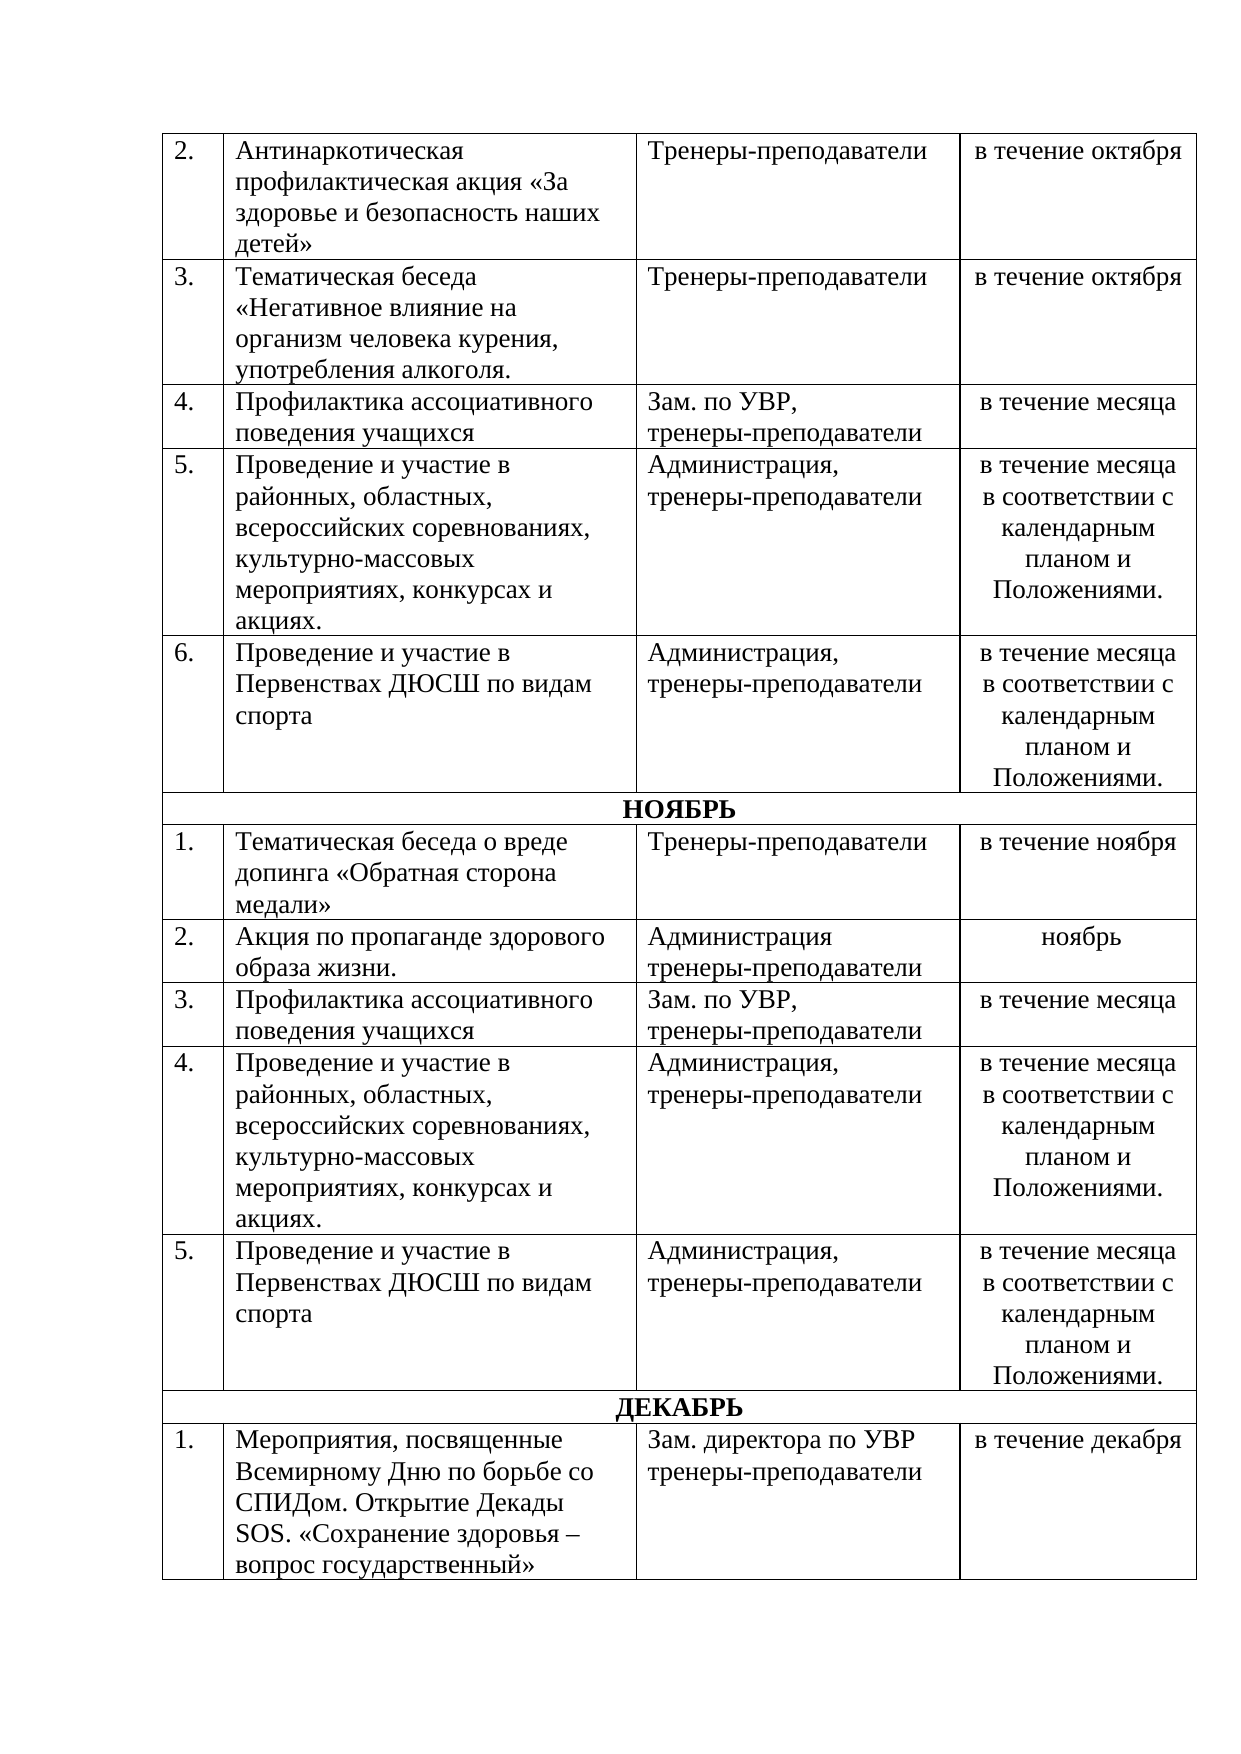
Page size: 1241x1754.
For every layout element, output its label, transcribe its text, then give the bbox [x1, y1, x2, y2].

table_cell в течение месяца [961, 983, 1196, 1046]
table_cell Проведение и участие в Первенствах ДЮСШ по видам спорта [224, 1235, 636, 1390]
table_cell Администрация, тренеры-преподаватели [637, 1047, 959, 1233]
table_cell Тренеры-преподаватели [637, 134, 959, 258]
table_cell Профилактика ассоциативного поведения учащихся [224, 385, 636, 447]
table_cell Антинаркотическая профилактическая акция «За здоровье и безопасность наших детей» [224, 134, 636, 258]
table_cell Проведение и участие в районных, областных, всероссийских соревнованиях, культурно-массовых мероприятиях, конкурсах и акциях. [224, 449, 636, 635]
table_cell в течение октября [961, 260, 1196, 384]
table_cell в течение октября [961, 134, 1196, 258]
table_cell в течение месяца в соответствии с календарным планом и Положениями. [961, 1047, 1196, 1233]
table_cell НОЯБРЬ [163, 793, 1196, 824]
table_cell Зам. директора по УВР тренеры-преподаватели [637, 1424, 959, 1579]
table_cell 2. [163, 920, 223, 982]
table_cell в течение декабря [961, 1424, 1196, 1579]
table_cell Администрация, тренеры-преподаватели [637, 1235, 959, 1390]
table_cell в течение месяца в соответствии с календарным планом и Положениями. [961, 1235, 1196, 1390]
table_cell 2. [163, 134, 223, 258]
table_cell в течение месяца [961, 385, 1196, 447]
table_cell 4. [163, 1047, 223, 1233]
table_cell 5. [163, 449, 223, 635]
table_cell ДЕКАБРЬ [163, 1391, 1196, 1422]
table_cell Тематическая беседа о вреде допинга «Обратная сторона медали» [224, 825, 636, 919]
table_cell 1. [163, 1424, 223, 1579]
table_cell в течение ноября [961, 825, 1196, 919]
table_cell Проведение и участие в Первенствах ДЮСШ по видам спорта [224, 636, 636, 792]
table_cell Профилактика ассоциативного поведения учащихся [224, 983, 636, 1046]
table_cell в течение месяца в соответствии с календарным планом и Положениями. [961, 449, 1196, 635]
table_cell Мероприятия, посвященные Всемирному Дню по борьбе со СПИДом. Открытие Декады SOS. «Сохранение здоровья – вопрос государственный» [224, 1424, 636, 1579]
table_cell Администрация тренеры-преподаватели [637, 920, 959, 982]
table_cell 3. [163, 983, 223, 1046]
table_cell Акция по пропаганде здорового образа жизни. [224, 920, 636, 982]
table_cell 4. [163, 385, 223, 447]
table_cell Зам. по УВР, тренеры-преподаватели [637, 983, 959, 1046]
table_cell Проведение и участие в районных, областных, всероссийских соревнованиях, культурно-массовых мероприятиях, конкурсах и акциях. [224, 1047, 636, 1233]
table_cell 3. [163, 260, 223, 384]
table_cell ноябрь [961, 920, 1196, 982]
table_cell Администрация, тренеры-преподаватели [637, 636, 959, 792]
table_cell Тематическая беседа «Негативное влияние на организм человека курения, употребления алкоголя. [224, 260, 636, 384]
table_cell 6. [163, 636, 223, 792]
table_cell Зам. по УВР, тренеры-преподаватели [637, 385, 959, 447]
table_cell Администрация, тренеры-преподаватели [637, 449, 959, 635]
table_cell 5. [163, 1235, 223, 1390]
table_cell Тренеры-преподаватели [637, 825, 959, 919]
table_cell в течение месяца в соответствии с календарным планом и Положениями. [961, 636, 1196, 792]
table_cell Тренеры-преподаватели [637, 260, 959, 384]
table_cell 1. [163, 825, 223, 919]
